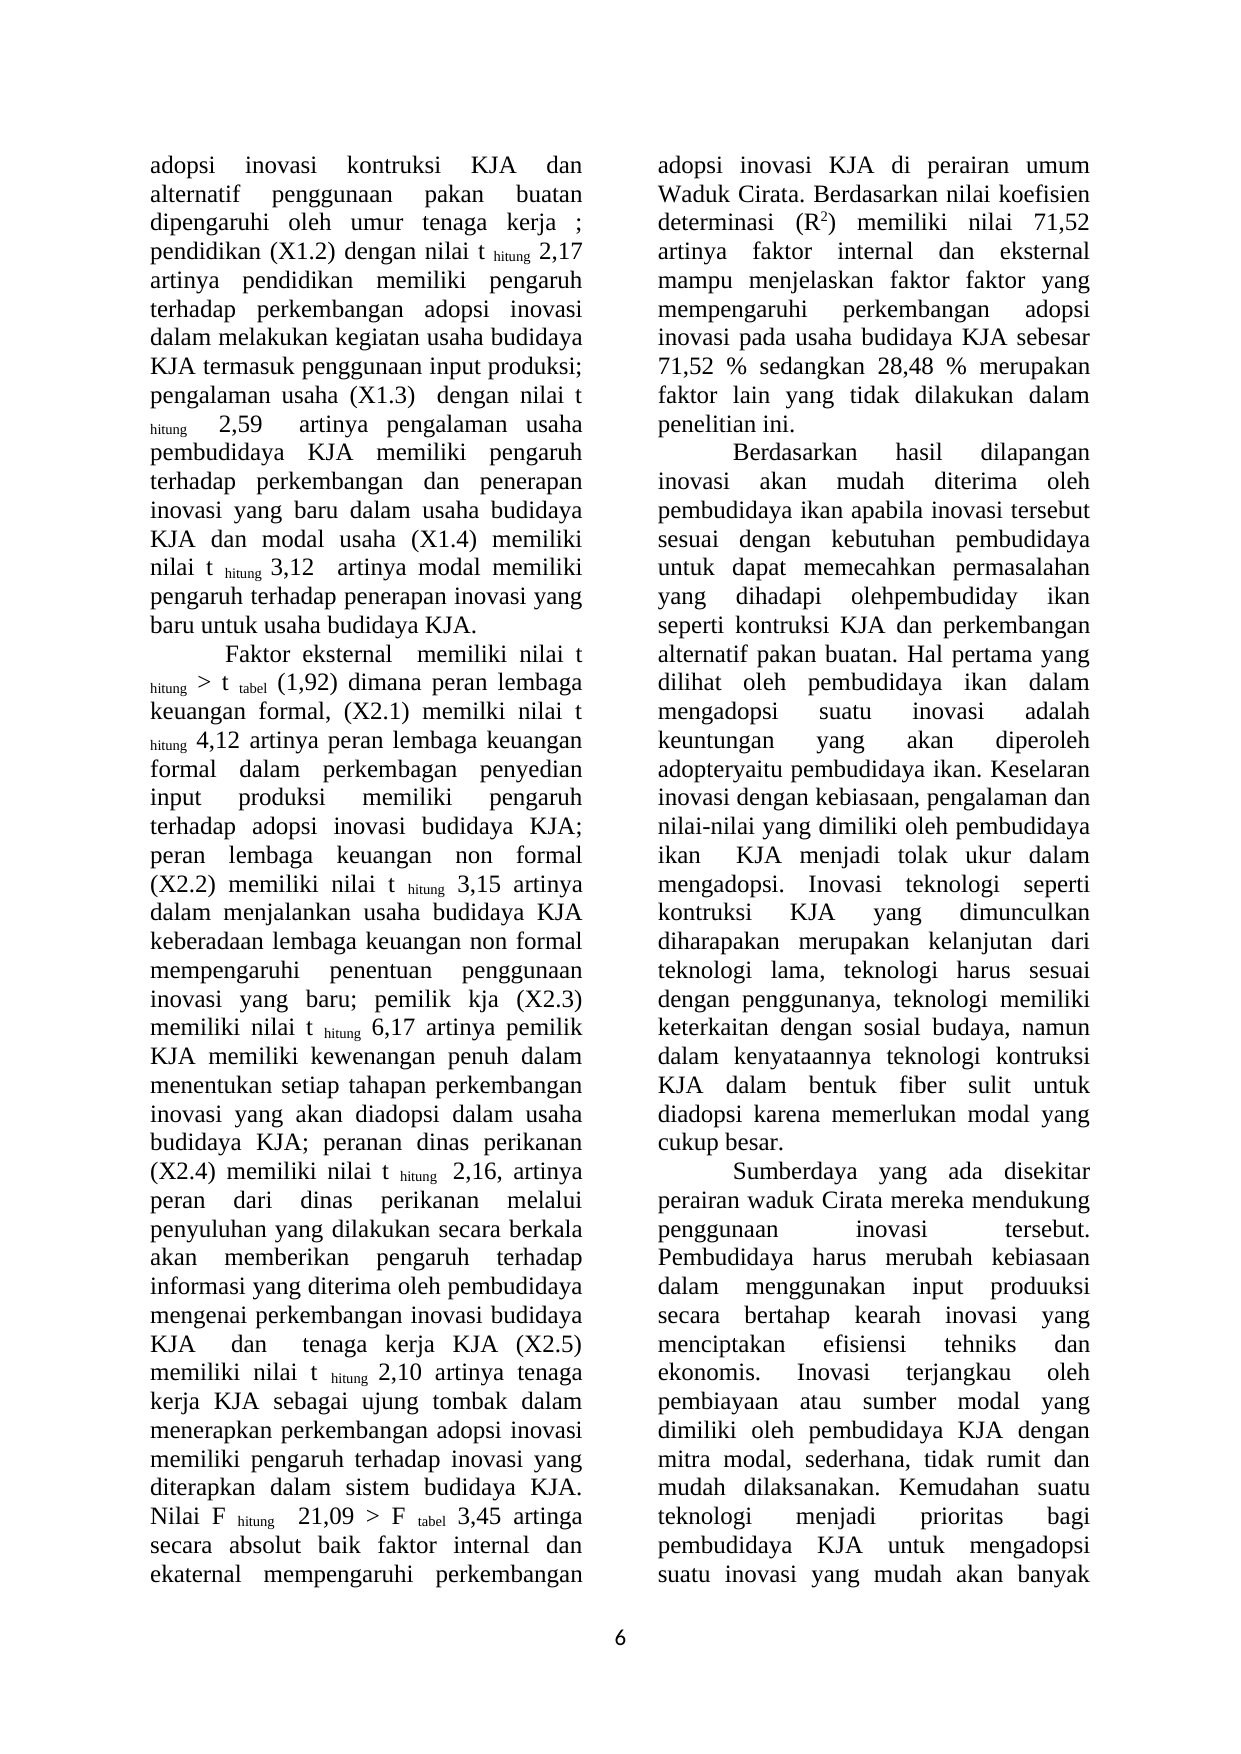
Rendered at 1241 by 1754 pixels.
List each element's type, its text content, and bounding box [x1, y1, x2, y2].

text Faktor eksternal memiliki nilai t hitung > t tabel (1,92) dimana peran lembaga keuangan formal, (X2.1) memilki nilai t hitung 4,12 artinya peran lembaga keuangan formal dalam perkembagan penyedian input produksi memiliki pengaruh terhadap adopsi inovasi budidaya KJA; peran lembaga keuangan non formal (X2.2) memiliki nilai t hitung 3,15 artinya dalam menjalankan usaha budidaya KJA keberadaan lembaga keuangan non formal mempengaruhi penentuan penggunaan inovasi yang baru; pemilik kja (X2.3) memiliki nilai t hitung 6,17 artinya pemilik KJA memiliki kewenangan penuh dalam menentukan setiap tahapan perkembangan inovasi yang akan diadopsi dalam usaha budidaya KJA; peranan dinas perikanan (X2.4) memiliki nilai t hitung 2,16, artinya peran dari dinas perikanan melalui penyuluhan yang dilakukan secara berkala akan memberikan pengaruh terhadap informasi yang diterima oleh pembudidaya mengenai perkembangan inovasi budidaya KJA dan tenaga kerja KJA (X2.5) memiliki nilai t hitung 2,10 artinya tenaga kerja KJA sebagai ujung tombak dalam menerapkan perkembangan adopsi inovasi memiliki pengaruh terhadap inovasi yang diterapkan dalam sistem budidaya KJA. Nilai F hitung 21,09 > F tabel 3,45 artinga secara absolut baik faktor internal dan ekaternal mempengaruhi perkembangan adopsi inovasi KJA di perairan umum Waduk Cirata. Berdasarkan nilai koefisien determinasi (R2) memiliki nilai 71,52 artinya faktor internal dan eksternal mampu menjelaskan faktor faktor yang mempengaruhi perkembangan adopsi inovasi pada usaha budidaya KJA sebesar 71,52 % sedangkan 28,48 % merupakan faktor lain yang tidak dilakukan dalam penelitian ini. [150, 639, 583, 1587]
text Faktor eksternal memiliki nilai t hitung > t tabel (1,92) dimana peran lembaga keuangan formal, (X2.1) memilki nilai t hitung 4,12 artinya peran lembaga keuangan formal dalam perkembagan penyedian input produksi memiliki pengaruh terhadap adopsi inovasi budidaya KJA; peran lembaga keuangan non formal (X2.2) memiliki nilai t hitung 3,15 artinya dalam menjalankan usaha budidaya KJA keberadaan lembaga keuangan non formal mempengaruhi penentuan penggunaan inovasi yang baru; pemilik kja (X2.3) memiliki nilai t hitung 6,17 artinya pemilik KJA memiliki kewenangan penuh dalam menentukan setiap tahapan perkembangan inovasi yang akan diadopsi dalam usaha budidaya KJA; peranan dinas perikanan (X2.4) memiliki nilai t hitung 2,16, artinya peran dari dinas perikanan melalui penyuluhan yang dilakukan secara berkala akan memberikan pengaruh terhadap informasi yang diterima oleh pembudidaya mengenai perkembangan inovasi budidaya KJA dan tenaga kerja KJA (X2.5) memiliki nilai t hitung 2,10 artinya tenaga kerja KJA sebagai ujung tombak dalam menerapkan perkembangan adopsi inovasi memiliki pengaruh terhadap inovasi yang diterapkan dalam sistem budidaya KJA. Nilai F hitung 21,09 > F tabel 3,45 artinga secara absolut baik faktor internal dan ekaternal mempengaruhi perkembangan adopsi inovasi KJA di perairan umum Waduk Cirata. Berdasarkan nilai koefisien determinasi (R2) memiliki nilai 71,52 artinya faktor internal dan eksternal mampu menjelaskan faktor faktor yang mempengaruhi perkembangan adopsi inovasi pada usaha budidaya KJA sebesar 71,52 % sedangkan 28,48 % merupakan faktor lain yang tidak dilakukan dalam penelitian ini. [658, 150, 1090, 437]
text Berdasarkan hasil dilapangan inovasi akan mudah diterima oleh pembudidaya ikan apabila inovasi tersebut sesuai dengan kebutuhan pembudidaya untuk dapat memecahkan permasalahan yang dihadapi olehpembudiday ikan seperti kontruksi KJA dan perkembangan alternatif pakan buatan. Hal pertama yang dilihat oleh pembudidaya ikan dalam mengadopsi suatu inovasi adalah keuntungan yang akan diperoleh adopteryaitu pembudidaya ikan. Keselaran inovasi dengan kebiasaan, pengalaman dan nilai-nilai yang dimiliki oleh pembudidaya ikan KJA menjadi tolak ukur dalam mengadopsi. Inovasi teknologi seperti kontruksi KJA yang dimunculkan diharapakan merupakan kelanjutan dari teknologi lama, teknologi harus sesuai dengan penggunanya, teknologi memiliki keterkaitan dengan sosial budaya, namun dalam kenyataannya teknologi kontruksi KJA dalam bentuk fiber sulit untuk diadopsi karena memerlukan modal yang cukup besar. [658, 437, 1090, 1156]
